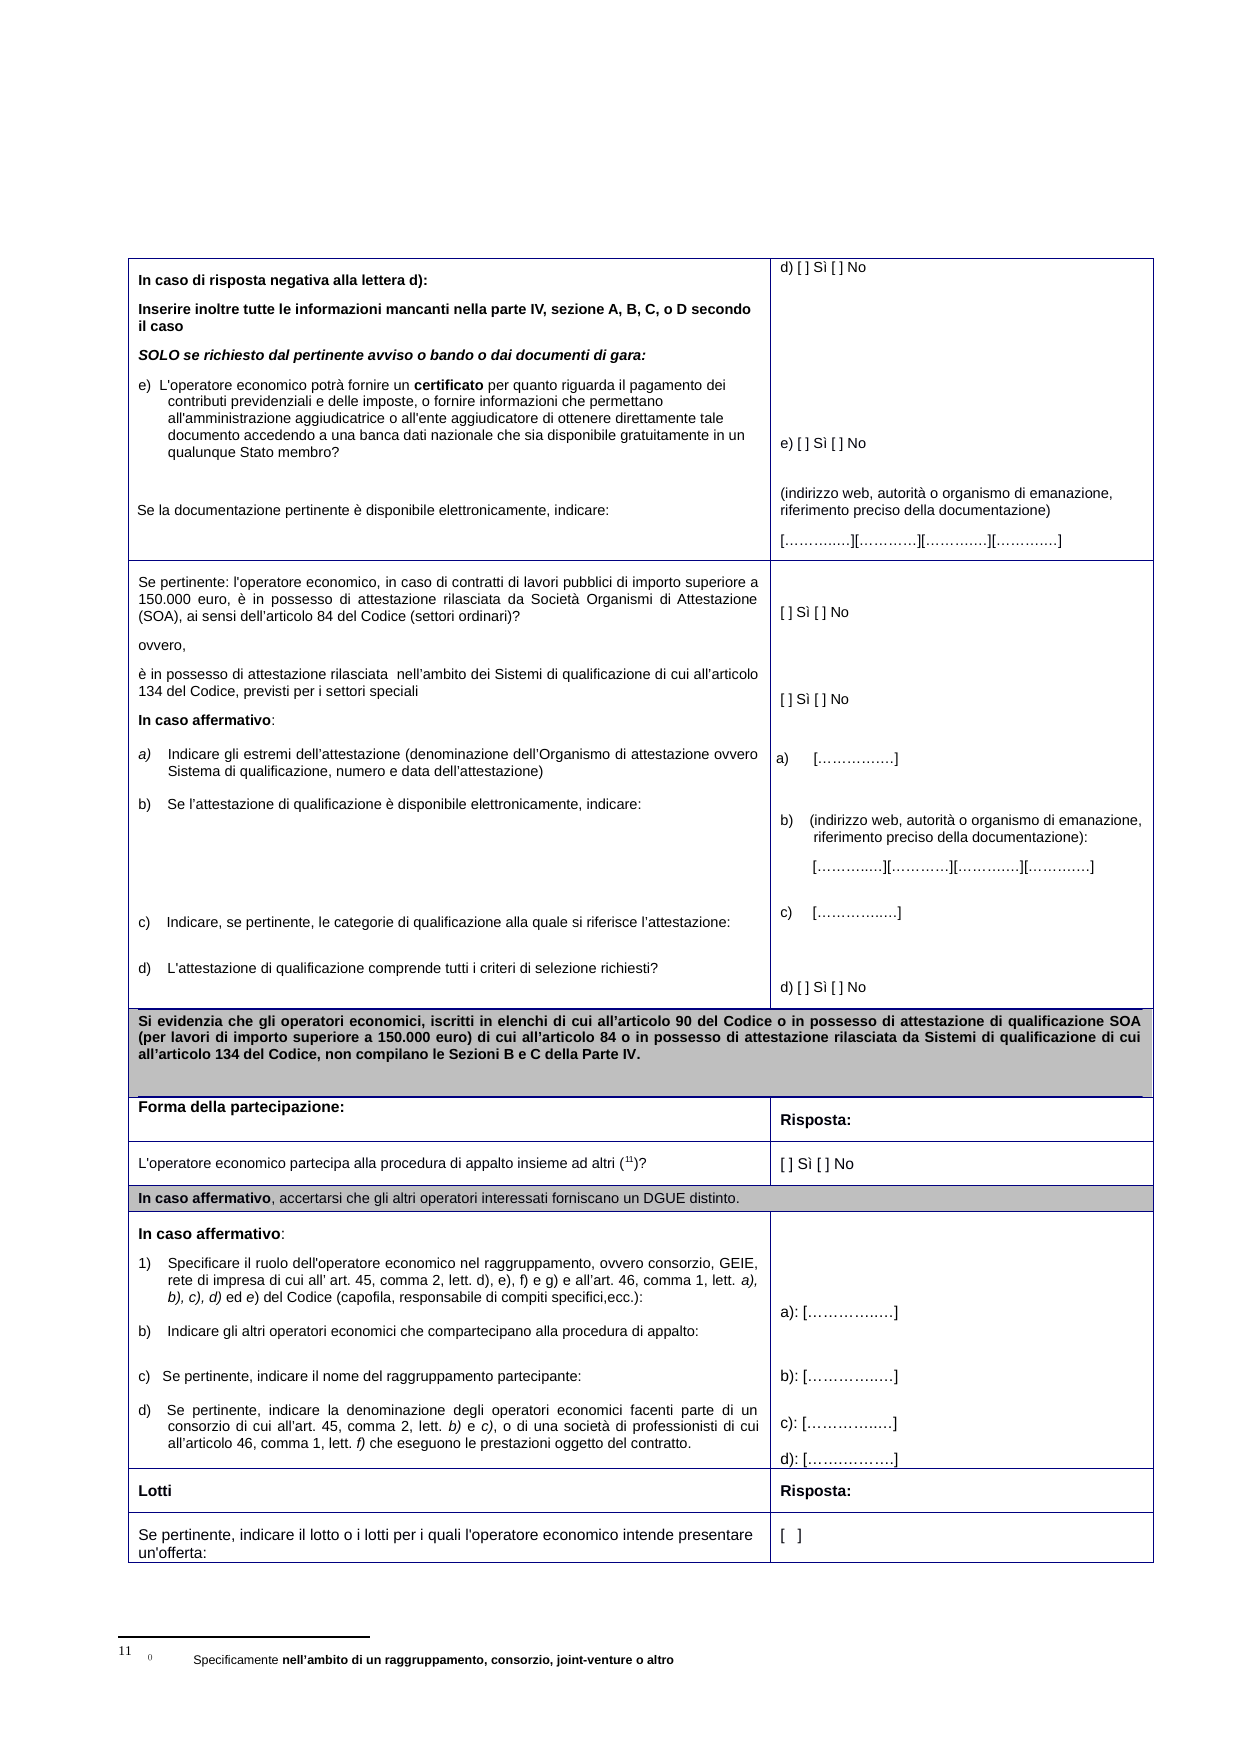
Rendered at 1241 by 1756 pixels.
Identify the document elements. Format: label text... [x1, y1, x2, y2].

table_cell Lotti [129, 1469, 770, 1512]
table_cell In caso affermativo: Specificare il ruolo dell'operatore economico nel raggruppamento, ovvero consorzio, GEIE, rete di impresa di cui all’ art. 45, comma 2, lett. d), e), f) e g) e all’art. 46, comma 1, lett. a), b), c), d) ed e) del Codice (capofila, responsabile di compiti specifici,ecc.): b) Indicare gli altri operatori economici che compartecipano alla procedura di appalto: c) Se pertinente, indicare il nome del raggruppamento partecipante: d) Se pertinente, indicare la denominazione degli operatori economici facenti parte di un consorzio di cui all’art. 45, comma 2, lett. b) e c), o di una società di professionisti di cui all’articolo 46, comma 1, lett. f) che eseguono le prestazioni oggetto del contratto. [129, 1212, 770, 1468]
table_cell [ ] Sì [ ] No [771, 1142, 1153, 1185]
table_cell [ ] Sì [ ] No [ ] Sì [ ] No [………….…] b) (indirizzo web, autorità o organismo di emanazione, riferimento preciso della documentazione): [………..…][…………][……….…][……….…] c) […………..…] d) [ ] Sì [ ] No [771, 561, 1153, 1008]
table_cell Se pertinente: l'operatore economico, in caso di contratti di lavori pubblici di importo superiore a 150.000 euro, è in possesso di attestazione rilasciata da Società Organismi di Attestazione (SOA), ai sensi dell’articolo 84 del Codice (settori ordinari)? ovvero, è in possesso di attestazione rilasciata nell’ambito dei Sistemi di qualificazione di cui all’articolo 134 del Codice, previsti per i settori speciali In caso affermativo: Indicare gli estremi dell’attestazione (denominazione dell’Organismo di attestazione ovvero Sistema di qualificazione, numero e data dell’attestazione) b) Se l’attestazione di qualificazione è disponibile elettronicamente, indicare: c) Indicare, se pertinente, le categorie di qualificazione alla quale si riferisce l’attestazione: d) L'attestazione di qualificazione comprende tutti i criteri di selezione richiesti? [129, 561, 770, 1008]
table_cell L'operatore economico partecipa alla procedura di appalto insieme ad altri ()? [129, 1142, 770, 1185]
table_cell a): […………..…] b): […………..…] c): […………..…] d): […….……….] [771, 1212, 1153, 1468]
table_cell Risposta: [771, 1098, 1153, 1141]
table_cell [ ] [771, 1513, 1153, 1562]
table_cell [129, 259, 770, 560]
table_cell Risposta: [771, 1469, 1153, 1512]
table_cell In caso affermativo, accertarsi che gli altri operatori interessati forniscano un DGUE distinto. [129, 1186, 1153, 1211]
table_cell Se pertinente, indicare il lotto o i lotti per i quali l'operatore economico intende presentare un'offerta: [129, 1513, 770, 1562]
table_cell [771, 259, 1153, 560]
table_cell Forma della partecipazione: [129, 1098, 770, 1141]
